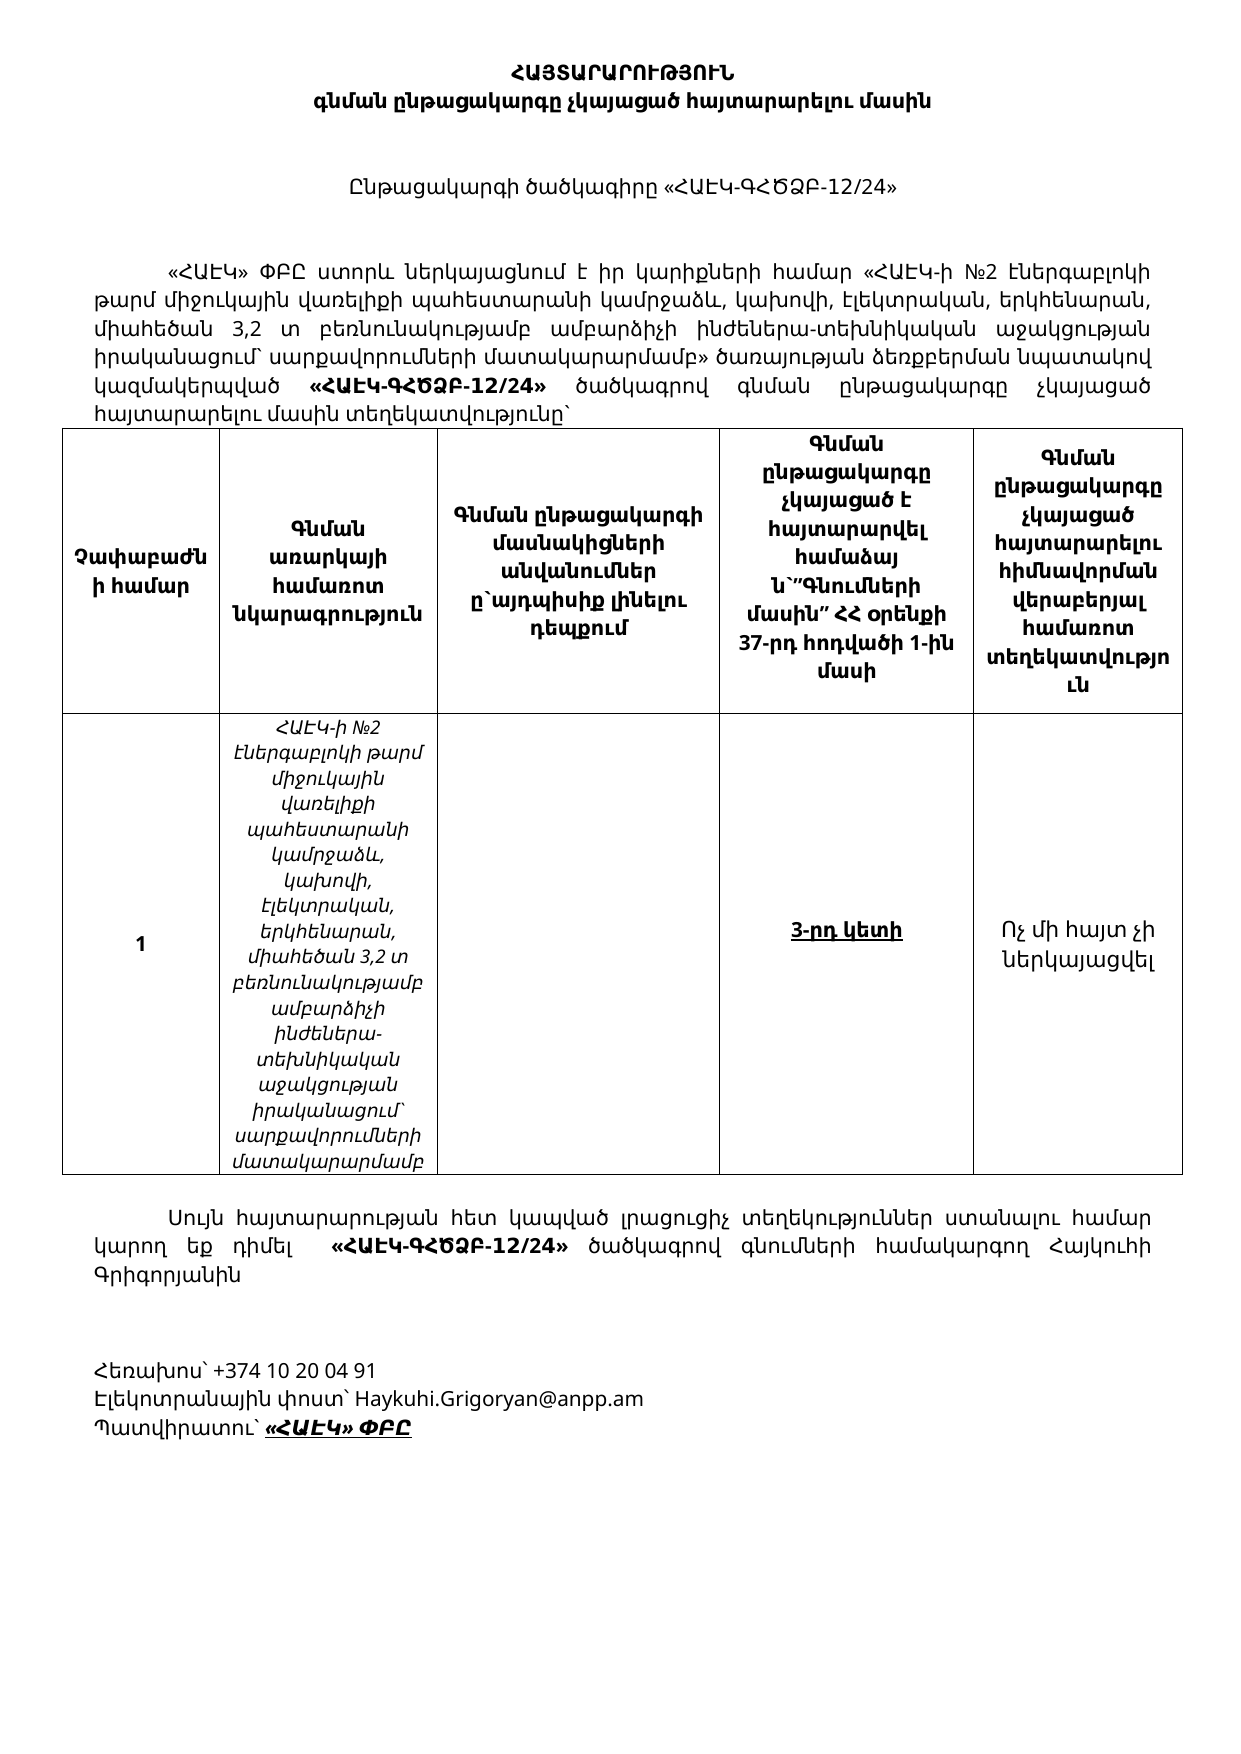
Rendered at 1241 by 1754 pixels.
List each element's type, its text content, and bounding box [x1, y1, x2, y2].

table_header Գնման ընթացակարգը չկայացած է հայտարարվել համաձայն`”Գնումների մասին” ՀՀ օրենքի 37-րդ հոդվածի 1-ին մասի [720, 429, 973, 713]
subtitle Ընթացակարգի ծածկագիրը «ՀԱԷԿ-ԳՀԾՁԲ-12/24» [94, 172, 1152, 200]
table_header Գնման առարկայի համառոտ նկարագրություն [220, 429, 437, 713]
text գնման ընթացակարգը չկայացած հայտարարելու մասին [94, 86, 1152, 115]
text Հեռախոս՝ +374 10 20 04 91 [94, 1356, 1152, 1384]
table_cell ՀԱԷԿ-ի №2 էներգաբլոկի թարմ միջուկային վառելիքի պահեստարանի կամրջաձև, կախովի, էլեկտրական, երկհենարան, միահեծան 3,2 տ բեռնունակությամբ ամբարձիչի ինժեներա-տեխնիկական աջակցության իրականացում` սարքավորումների մատակարարմամբ [220, 714, 437, 1173]
table_cell Ոչ մի հայտ չի ներկայացվել [974, 714, 1182, 1173]
table_header Գնման ընթացակարգի մասնակիցների անվանումները`այդպիսիք լինելու դեպքում [438, 429, 719, 713]
text Պատվիրատու` «ՀԱԷԿ» ՓԲԸ [94, 1413, 1152, 1441]
text Սույն հայտարարության հետ կապված լրացուցիչ տեղեկություններ ստանալու համար կարող եք դիմել «ՀԱԷԿ-ԳՀԾՁԲ-12/24» ծածկագրով գնումների համակարգող Հայկուհի Գրիգորյանին [94, 1203, 1152, 1288]
table_header Գնման ընթացակարգը չկայացած հայտարարելու հիմնավորման վերաբերյալ համառոտ տեղեկատվություն [974, 429, 1182, 713]
table_cell [438, 714, 719, 1173]
text ՀԱՅՏԱՐԱՐՈՒԹՅՈՒՆ [94, 58, 1152, 86]
text «ՀԱԷԿ» ՓԲԸ ստորև ներկայացնում է իր կարիքների համար «ՀԱԷԿ-ի №2 էներգաբլոկի թարմ միջուկային վառելիքի պահեստարանի կամրջաձև, կախովի, էլեկտրական, երկհենարան, միահեծան 3,2 տ բեռնունակությամբ ամբարձիչի ինժեներա-տեխնիկական աջակցության իրականացում` սարքավորումների մատակարարմամբ» ծառայության ձեռքբերման նպատակով կազմակերպված «ՀԱԷԿ-ԳՀԾՁԲ-12/24» ծածկագրով գնման ընթացակարգը չկայացած հայտարարելու մասին տեղեկատվությունը` [94, 257, 1152, 428]
text Էլեկոտրանային փոստ՝ Haykuhi.Grigoryan@anpp.am [94, 1384, 1152, 1413]
table_cell 1 [63, 714, 219, 1173]
table_header Չափաբաժնի համար [63, 429, 219, 713]
table_cell 3-րդ կետի [720, 714, 973, 1173]
